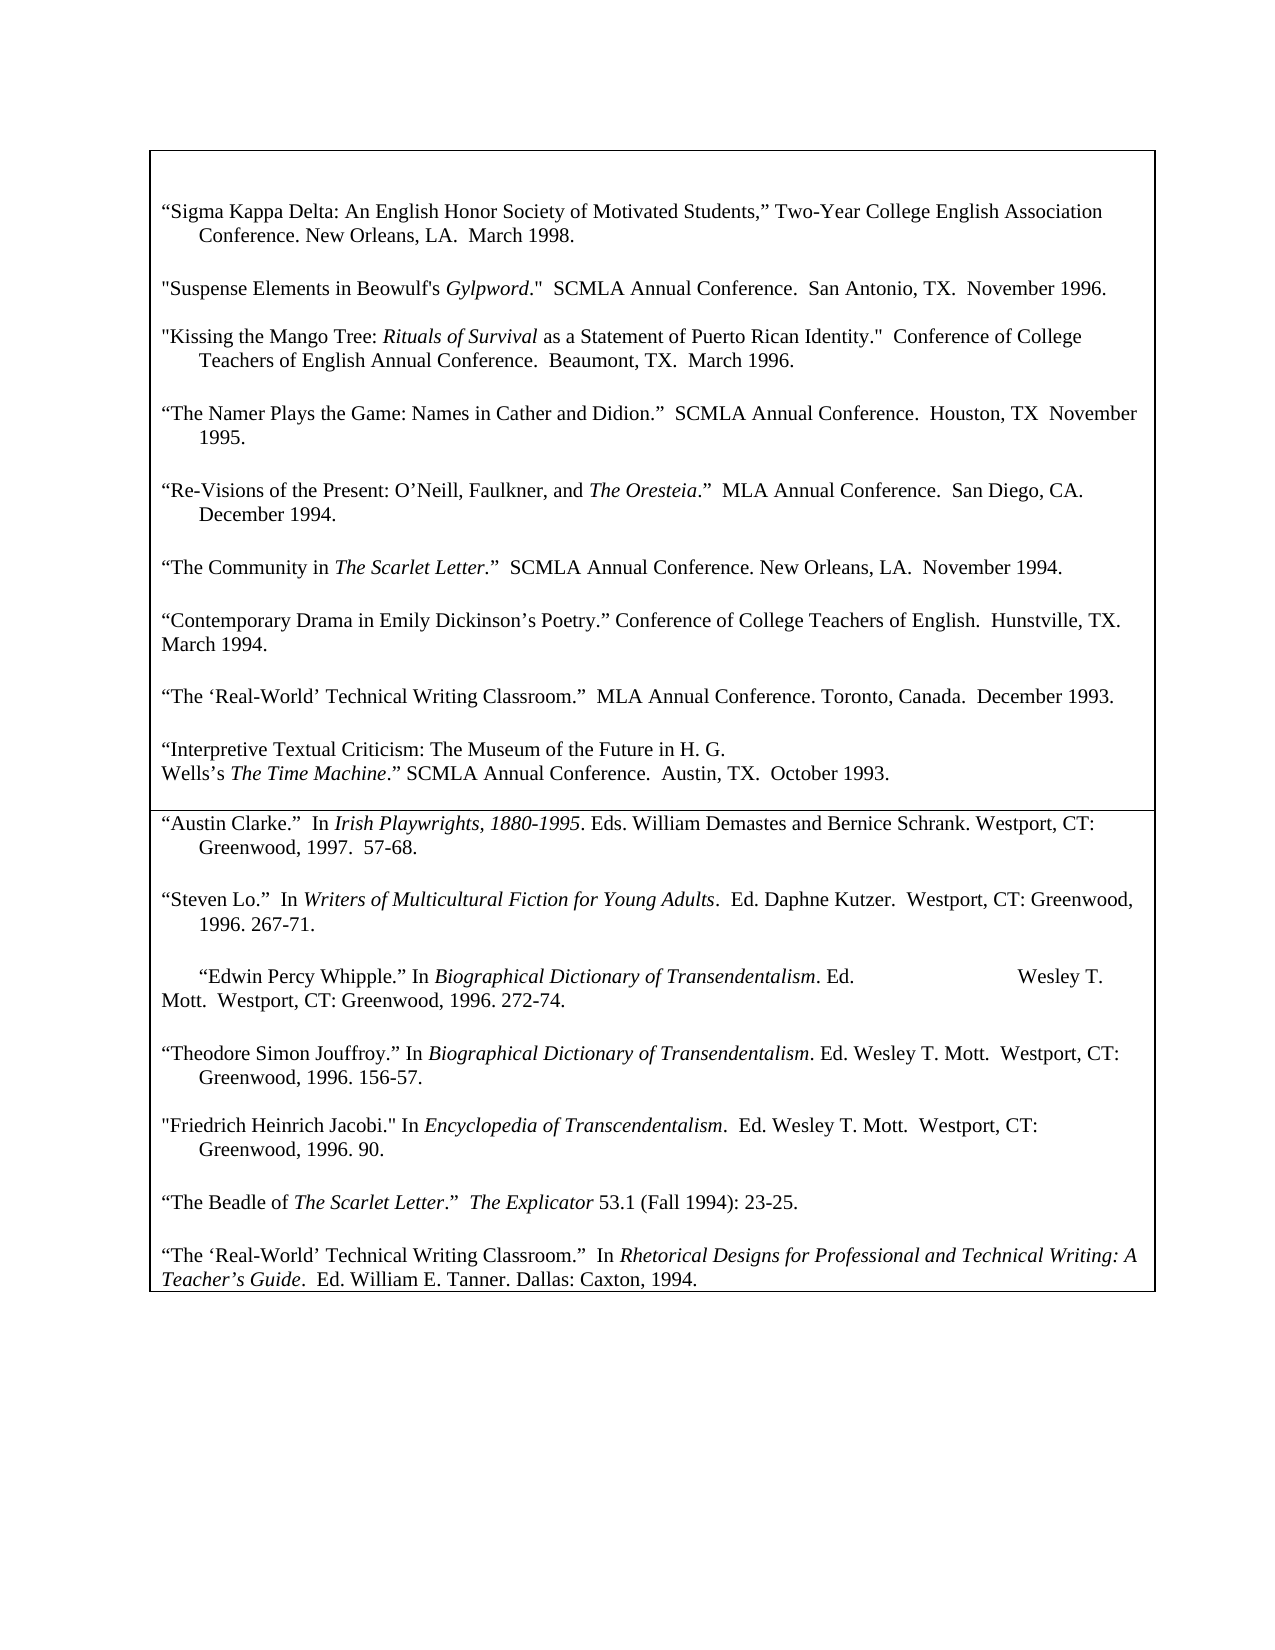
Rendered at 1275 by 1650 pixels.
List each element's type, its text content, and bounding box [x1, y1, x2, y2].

table_cell “Austin Clarke.” In Irish Playwrights, 1880-1995. Eds. William Demastes and Bernice Schrank. Westport, CT: Greenwood, 1997. 57-68. “Steven Lo.” In Writers of Multicultural Fiction for Young Adults. Ed. Daphne Kutzer. Westport, CT: Greenwood, 1996. 267-71. “Edwin Percy Whipple.” In Biographical Dictionary of Transendentalism. Ed. Wesley T. Mott. Westport, CT: Greenwood, 1996. 272-74. “Theodore Simon Jouffroy.” In Biographical Dictionary of Transendentalism. Ed. Wesley T. Mott. Westport, CT: Greenwood, 1996. 156-57. "Friedrich Heinrich Jacobi." In Encyclopedia of Transcendentalism. Ed. Wesley T. Mott. Westport, CT: Greenwood, 1996. 90. “The Beadle of The Scarlet Letter.” The Explicator 53.1 (Fall 1994): 23-25. “The ‘Real-World’ Technical Writing Classroom.” In Rhetorical Designs for Professional and Technical Writing: A Teacher’s Guide. Ed. William E. Tanner. Dallas: Caxton, 1994. [151, 811, 1154, 1291]
table_header “Sigma Kappa Delta: An English Honor Society of Motivated Students,” Two-Year College English Association Conference. New Orleans, LA. March 1998. "Suspense Elements in Beowulf's Gylpword." SCMLA Annual Conference. San Antonio, TX. November 1996. "Kissing the Mango Tree: Rituals of Survival as a Statement of Puerto Rican Identity." Conference of College Teachers of English Annual Conference. Beaumont, TX. March 1996. “The Namer Plays the Game: Names in Cather and Didion.” SCMLA Annual Conference. Houston, TX November 1995. “Re-Visions of the Present: O’Neill, Faulkner, and The Oresteia.” MLA Annual Conference. San Diego, CA. December 1994. “The Community in The Scarlet Letter.” SCMLA Annual Conference. New Orleans, LA. November 1994. “Contemporary Drama in Emily Dickinson’s Poetry.” Conference of College Teachers of English. Hunstville, TX. March 1994. “The ‘Real-World’ Technical Writing Classroom.” MLA Annual Conference. Toronto, Canada. December 1993. “Interpretive Textual Criticism: The Museum of the Future in H. G. Wells’s The Time Machine.” SCMLA Annual Conference. Austin, TX. October 1993. [151, 151, 1154, 809]
